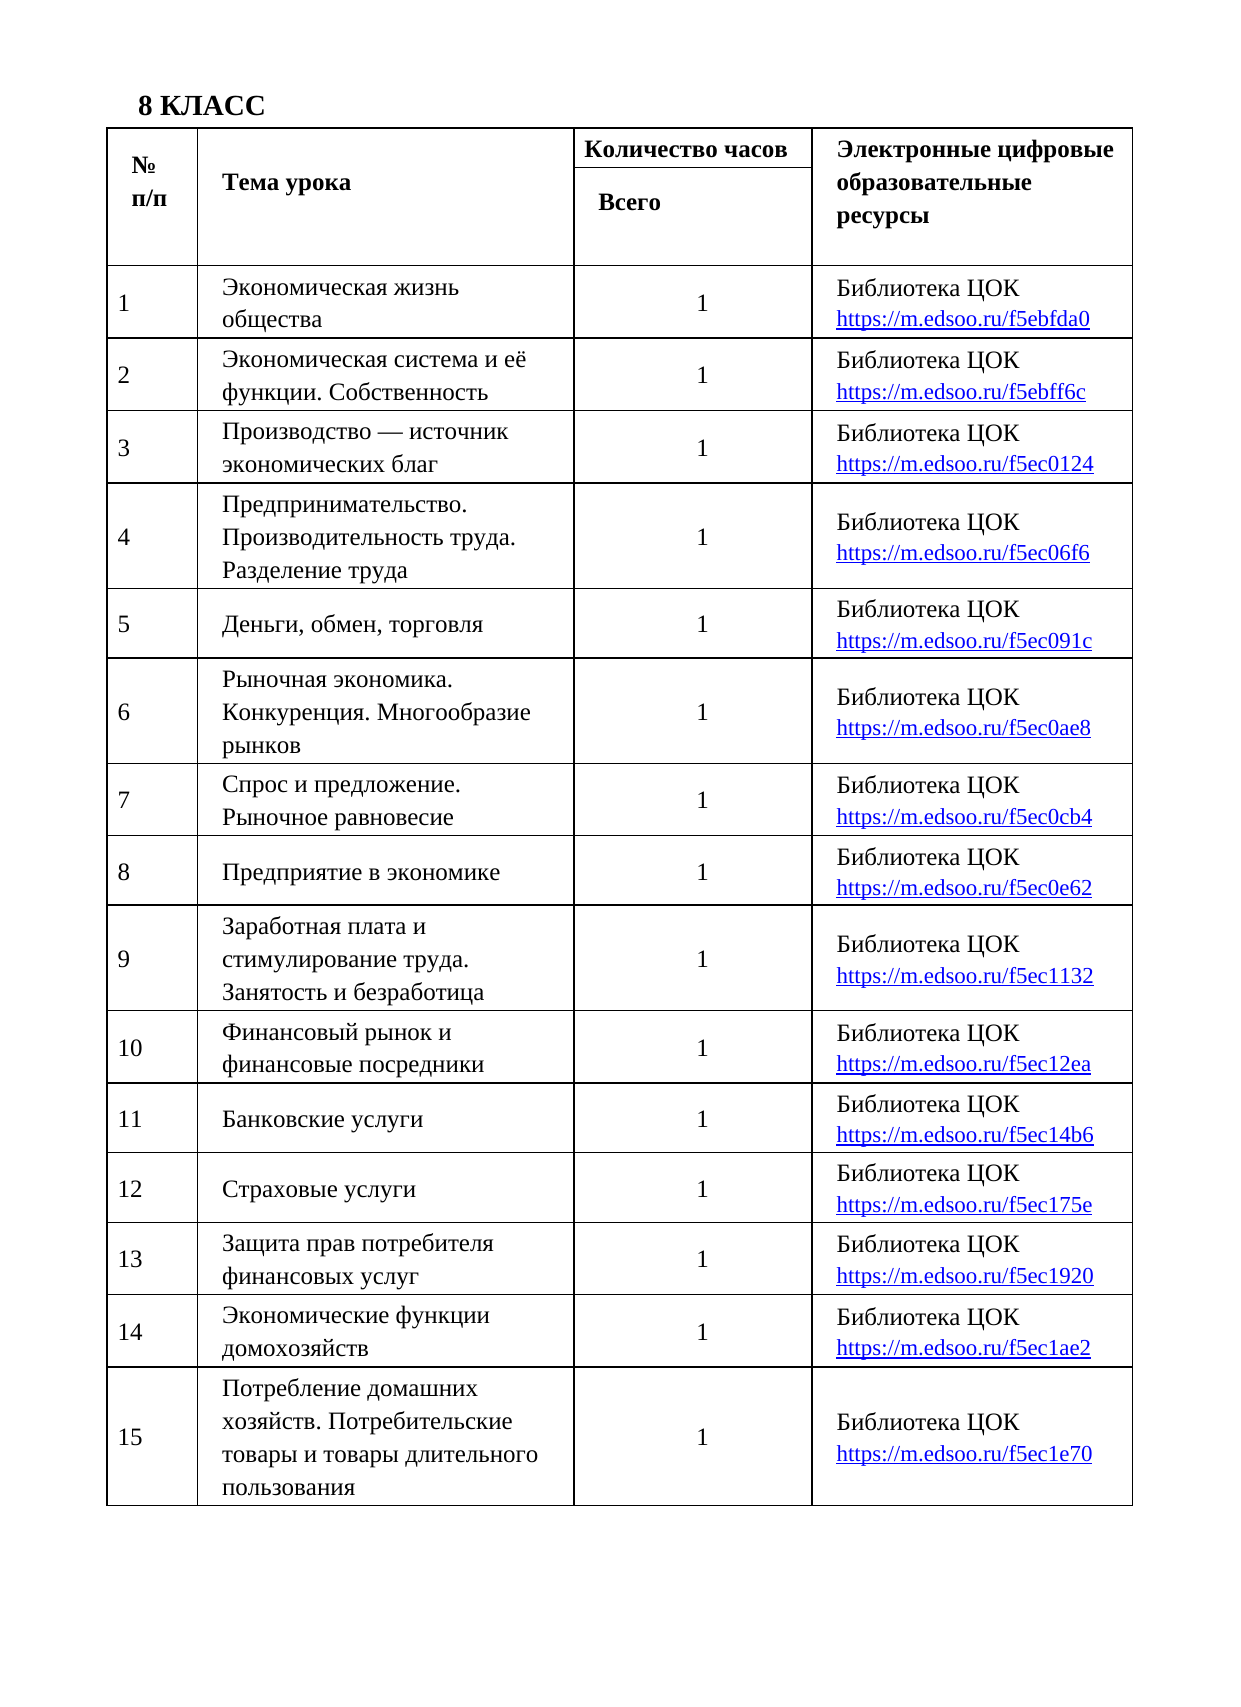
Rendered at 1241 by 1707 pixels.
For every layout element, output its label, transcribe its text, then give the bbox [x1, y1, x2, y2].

table_cell Библиотека ЦОК https://m.edsoo.ru/f5ec0124 [813, 411, 1132, 482]
table_header № п/п [108, 129, 197, 265]
table_cell 1 [575, 266, 811, 337]
table_cell Библиотека ЦОК https://m.edsoo.ru/f5ec12ea [813, 1011, 1132, 1082]
table_cell Библиотека ЦОК https://m.edsoo.ru/f5ec0cb4 [813, 764, 1132, 835]
table_cell 1 [575, 1011, 811, 1082]
table_cell 6 [108, 659, 197, 762]
table_cell Производство — источник экономических благ [198, 411, 573, 482]
table_header Тема урока [198, 129, 573, 265]
table_cell 14 [108, 1295, 197, 1366]
table_cell 13 [108, 1223, 197, 1294]
text 8 КЛАСС [131, 88, 1122, 122]
table_cell Библиотека ЦОК https://m.edsoo.ru/f5ebfda0 [813, 266, 1132, 337]
table_cell Библиотека ЦОК https://m.edsoo.ru/f5ec0ae8 [813, 659, 1132, 762]
table_cell 1 [575, 1153, 811, 1221]
table_cell Предпринимательство. Производительность труда. Разделение труда [198, 484, 573, 587]
table_cell Защита прав потребителя финансовых услуг [198, 1223, 573, 1294]
table_cell Библиотека ЦОК https://m.edsoo.ru/f5ec1920 [813, 1223, 1132, 1294]
table_cell 3 [108, 411, 197, 482]
table_cell 1 [575, 484, 811, 587]
table_cell Потребление домашних хозяйств. Потребительские товары и товары длительного пользования [198, 1368, 573, 1504]
table_cell 7 [108, 764, 197, 835]
table_cell 1 [575, 1295, 811, 1366]
table_cell 11 [108, 1084, 197, 1152]
table_cell 1 [575, 764, 811, 835]
table_cell 2 [108, 339, 197, 409]
table_cell Библиотека ЦОК https://m.edsoo.ru/f5ec091c [813, 589, 1132, 657]
table_cell 1 [108, 266, 197, 337]
table_cell 15 [108, 1368, 197, 1504]
table_cell Рыночная экономика. Конкуренция. Многообразие рынков [198, 659, 573, 762]
table_cell 1 [575, 339, 811, 409]
table_cell Страховые услуги [198, 1153, 573, 1221]
table_cell Финансовый рынок и финансовые посредники [198, 1011, 573, 1082]
table_cell Предприятие в экономике [198, 836, 573, 904]
table_cell Библиотека ЦОК https://m.edsoo.ru/f5ec1ae2 [813, 1295, 1132, 1366]
table_cell 9 [108, 906, 197, 1010]
table_cell 1 [575, 589, 811, 657]
table_cell 10 [108, 1011, 197, 1082]
table_cell Библиотека ЦОК https://m.edsoo.ru/f5ec1e70 [813, 1368, 1132, 1504]
table_cell 1 [575, 411, 811, 482]
table_cell Всего [575, 168, 811, 265]
table_cell 1 [575, 836, 811, 904]
table_cell 1 [575, 1084, 811, 1152]
table_cell Заработная плата и стимулирование труда. Занятость и безработица [198, 906, 573, 1010]
table_cell Экономические функции домохозяйств [198, 1295, 573, 1366]
table_cell 1 [575, 906, 811, 1010]
table_cell 1 [575, 659, 811, 762]
table_cell 8 [108, 836, 197, 904]
table_cell Библиотека ЦОК https://m.edsoo.ru/f5ec06f6 [813, 484, 1132, 587]
table_cell Спрос и предложение. Рыночное равновесие [198, 764, 573, 835]
table_cell Библиотека ЦОК https://m.edsoo.ru/f5ebff6c [813, 339, 1132, 409]
table_cell 4 [108, 484, 197, 587]
table_cell Экономическая жизнь общества [198, 266, 573, 337]
table_cell Библиотека ЦОК https://m.edsoo.ru/f5ec0e62 [813, 836, 1132, 904]
table_cell 1 [575, 1368, 811, 1504]
table_header Электронные цифровые образовательные ресурсы [813, 129, 1132, 265]
table_cell 1 [575, 1223, 811, 1294]
table_cell 5 [108, 589, 197, 657]
table_cell Деньги, обмен, торговля [198, 589, 573, 657]
table_cell Библиотека ЦОК https://m.edsoo.ru/f5ec14b6 [813, 1084, 1132, 1152]
table_cell Банковские услуги [198, 1084, 573, 1152]
table_cell Экономическая система и её функции. Собственность [198, 339, 573, 409]
table_cell Библиотека ЦОК https://m.edsoo.ru/f5ec175e [813, 1153, 1132, 1221]
table_cell Библиотека ЦОК https://m.edsoo.ru/f5ec1132 [813, 906, 1132, 1010]
table_header Количество часов [575, 129, 811, 166]
table_cell 12 [108, 1153, 197, 1221]
